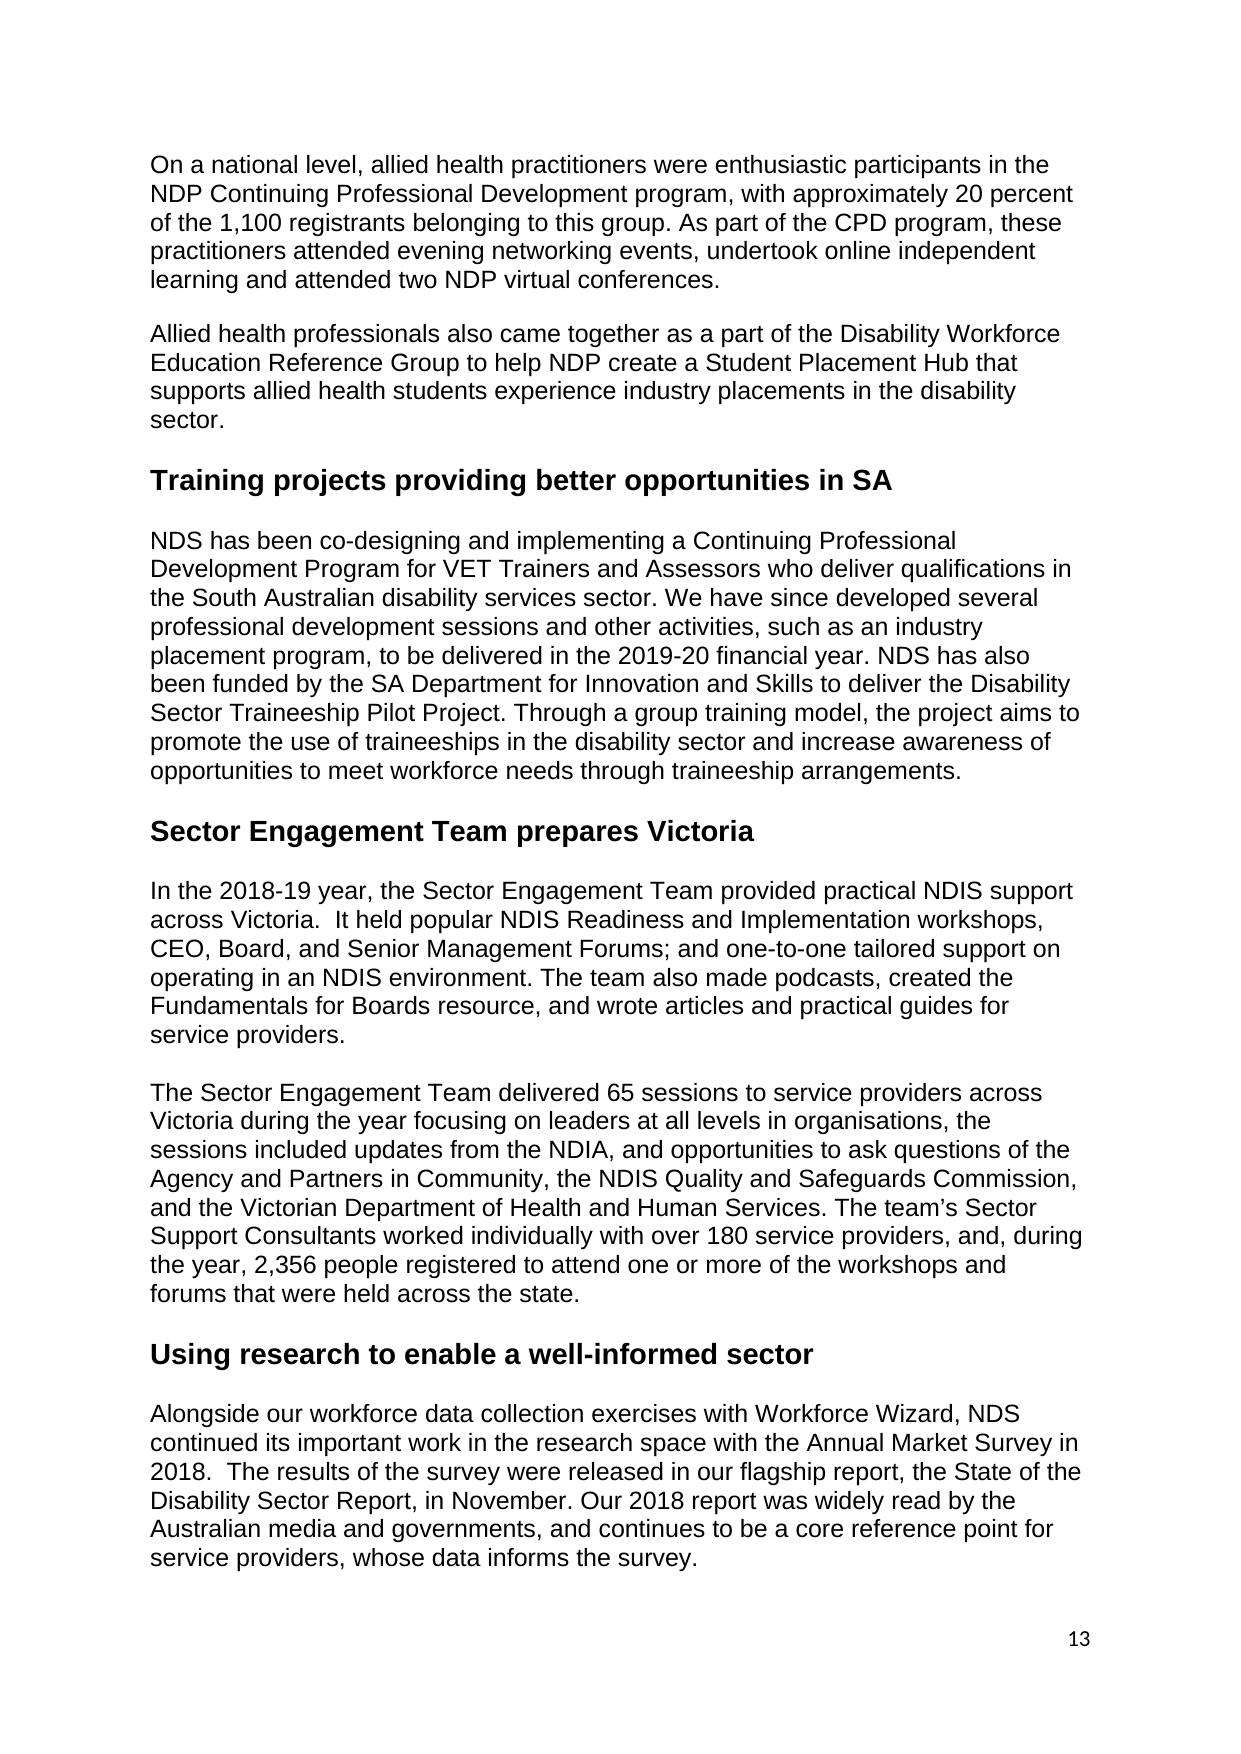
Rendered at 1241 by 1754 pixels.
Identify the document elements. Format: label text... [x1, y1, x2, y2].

text NDS has been co-designing and implementing a Continuing Professional Development Program for VET Trainers and Assessors who deliver qualifications in the South Australian disability services sector. We have since developed several professional development sessions and other activities, such as an industry placement program, to be delivered in the 2019-20 financial year. NDS has also been funded by the SA Department for Innovation and Skills to deliver the Disability Sector Traineeship Pilot Project. Through a group training model, the project aims to promote the use of traineeships in the disability sector and increase awareness of opportunities to meet workforce needs through traineeship arrangements. [150, 526, 1090, 784]
text In the 2018-19 year, the Sector Engagement Team provided practical NDIS support across Victoria. It held popular NDIS Readiness and Implementation workshops, CEO, Board, and Senior Management Forums; and one-to-one tailored support on operating in an NDIS environment. The team also made podcasts, created the Fundamentals for Boards resource, and wrote articles and practical guides for service providers. [150, 876, 1090, 1049]
text Alongside our workforce data collection exercises with Workforce Wizard, NDS continued its important work in the research space with the Annual Market Survey in 2018. The results of the survey were released in our flagship report, the State of the Disability Sector Report, in November. Our 2018 report was widely read by the Australian media and governments, and continues to be a core reference point for service providers, whose data informs the survey. [150, 1399, 1090, 1572]
subtitle Sector Engagement Team prepares Victoria [150, 813, 1090, 847]
text The Sector Engagement Team delivered 65 sessions to service providers across Victoria during the year focusing on leaders at all levels in organisations, the sessions included updates from the NDIA, and opportunities to ask questions of the Agency and Partners in Community, the NDIS Quality and Safeguards Commission, and the Victorian Department of Health and Human Services. The team’s Sector Support Consultants worked individually with over 180 service providers, and, during the year, 2,356 people registered to attend one or more of the workshops and forums that were held across the state. [150, 1077, 1090, 1307]
subtitle Using research to enable a well-informed sector [150, 1337, 1090, 1370]
text Allied health professionals also came together as a part of the Disability Workforce Education Reference Group to help NDP create a Student Placement Hub that supports allied health students experience industry placements in the disability sector. [150, 319, 1090, 434]
subtitle Training projects providing better opportunities in SA [150, 463, 1090, 496]
text On a national level, allied health practitioners were enthusiastic participants in the NDP Continuing Professional Development program, with approximately 20 percent of the 1,100 registrants belonging to this group. As part of the CPD program, these practitioners attended evening networking events, undertook online independent learning and attended two NDP virtual conferences. [150, 150, 1090, 294]
